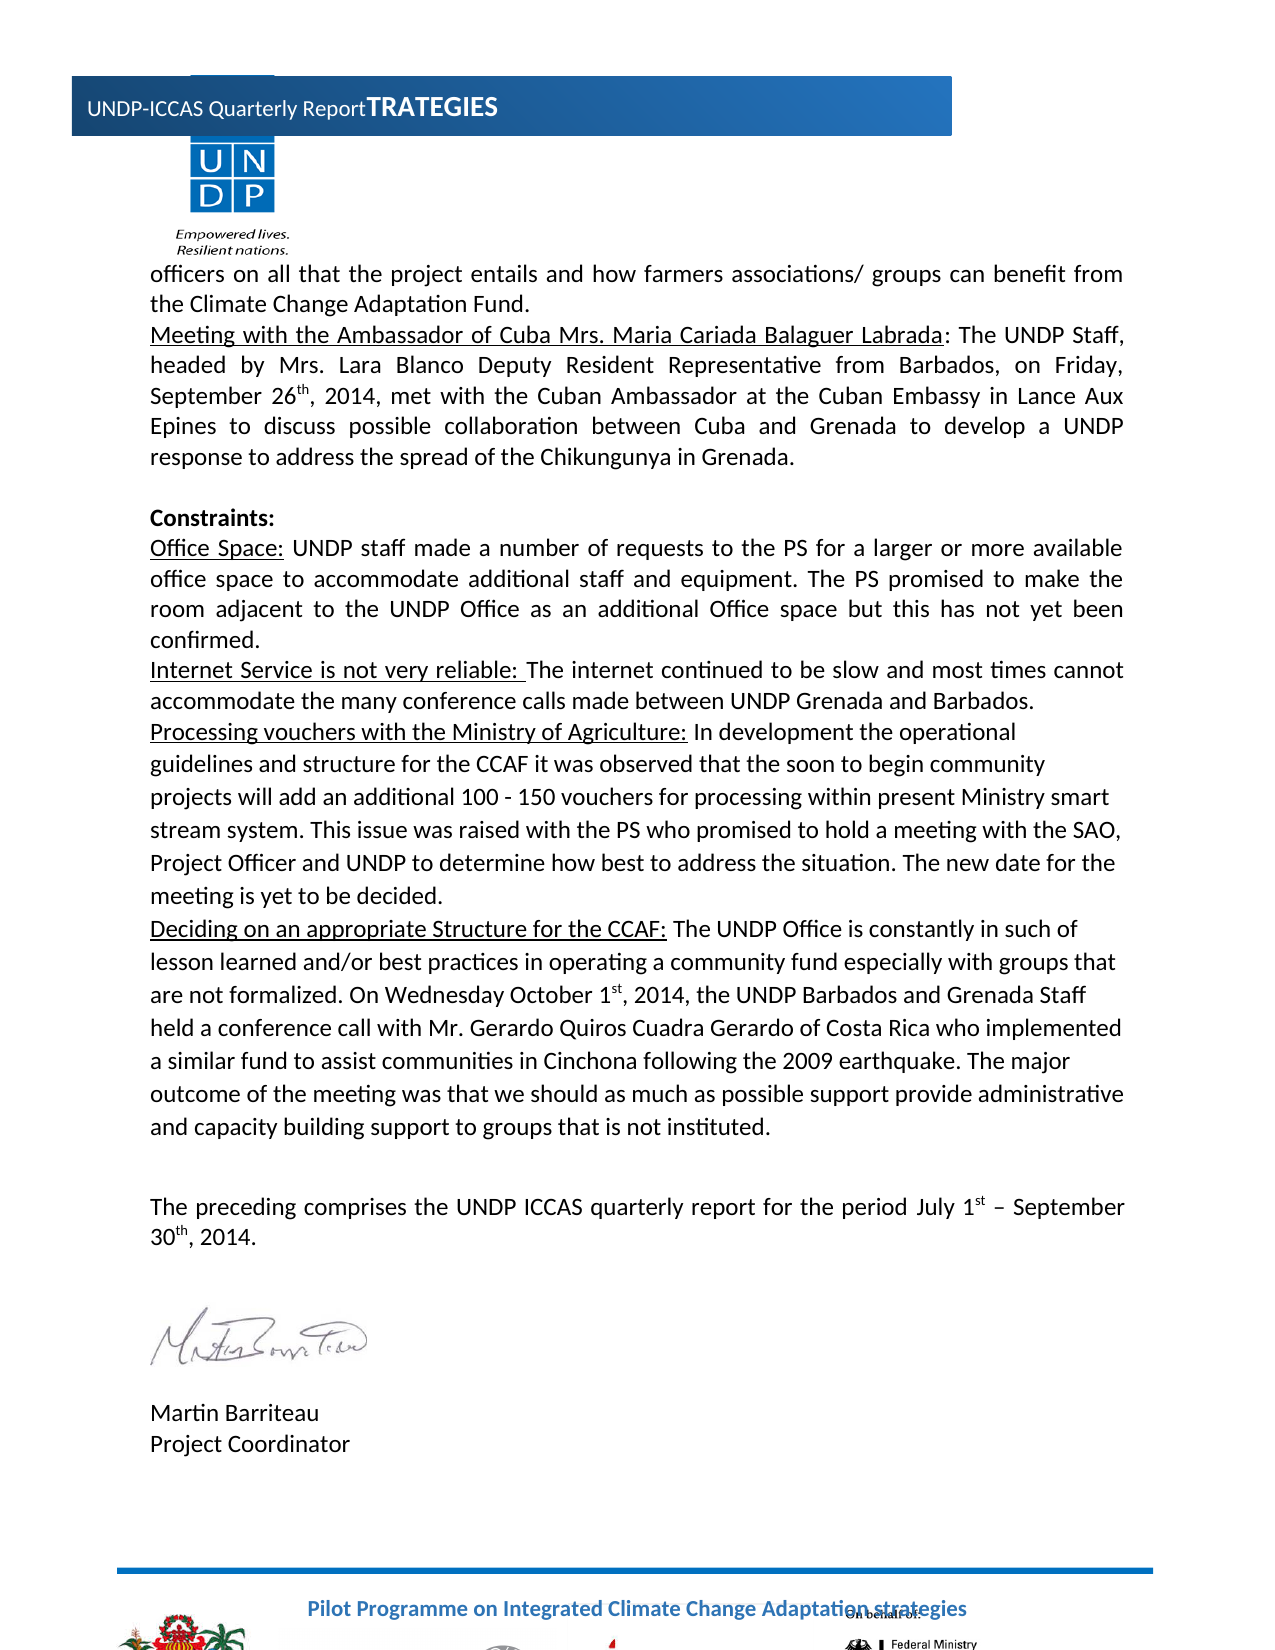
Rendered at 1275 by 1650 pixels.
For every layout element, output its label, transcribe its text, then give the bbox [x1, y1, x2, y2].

text Internet Service is not very reliable: The internet continued to be slow and most times cannot accommodate the many conference calls made between UNDP Grenada and Barbados. [150, 654, 1125, 716]
text Deciding on an appropriate Structure for the CCAF: The UNDP Office is constantly in such of lesson learned and/or best practices in operating a community fund especially with groups that are not formalized. On Wednesday October 1st, 2014, the UNDP Barbados and Grenada Staff held a conference call with Mr. Gerardo Quiros Cuadra Gerardo of Costa Rica who implemented a similar fund to assist communities in Cinchona following the 2009 earthquake. The major outcome of the meeting was that we should as much as possible support provide administrative and capacity building support to groups that is not instituted. [150, 913, 1125, 1141]
picture [175, 136, 292, 258]
text The preceding comprises the UNDP ICCAS quarterly report for the period July 1st – September 30th, 2014. [150, 1191, 1125, 1252]
text Martin Barriteau [150, 1397, 1125, 1428]
text Office Space: UNDP staff made a number of requests to the PS for a larger or more available office space to accommodate additional staff and equipment. The PS promised to make the room adjacent to the UNDP Office as an additional Office space but this has not yet been confirmed. [150, 532, 1125, 654]
text Project Coordinator [150, 1428, 1125, 1458]
picture [277, 1628, 558, 1650]
text Meeting with the Ambassador of Cuba Mrs. Maria Cariada Balaguer Labrada: The UNDP Staff, headed by Mrs. Lara Blanco Deputy Resident Representative from Barbados, on Friday, September 26th, 2014, met with the Cuban Ambassador at the Cuban Embassy in Lance Aux Epines to discuss possible collaboration between Cuba and Grenada to develop a UNDP response to address the spread of the Chikungunya in Grenada. [150, 319, 1125, 471]
picture [567, 1603, 814, 1650]
picture [100, 1614, 258, 1650]
text Constraints: [150, 502, 1125, 532]
text Processing vouchers with the Ministry of Agriculture: In development the operational guidelines and structure for the CCAF it was observed that the soon to begin community projects will add an additional 100 - 150 vouchers for processing within present Ministry smart stream system. This issue was raised with the PS who promised to hold a meeting with the SAO, Project Officer and UNDP to determine how best to address the situation. The new date for the meeting is yet to be decided. [150, 716, 1125, 911]
picture [818, 1586, 1167, 1650]
